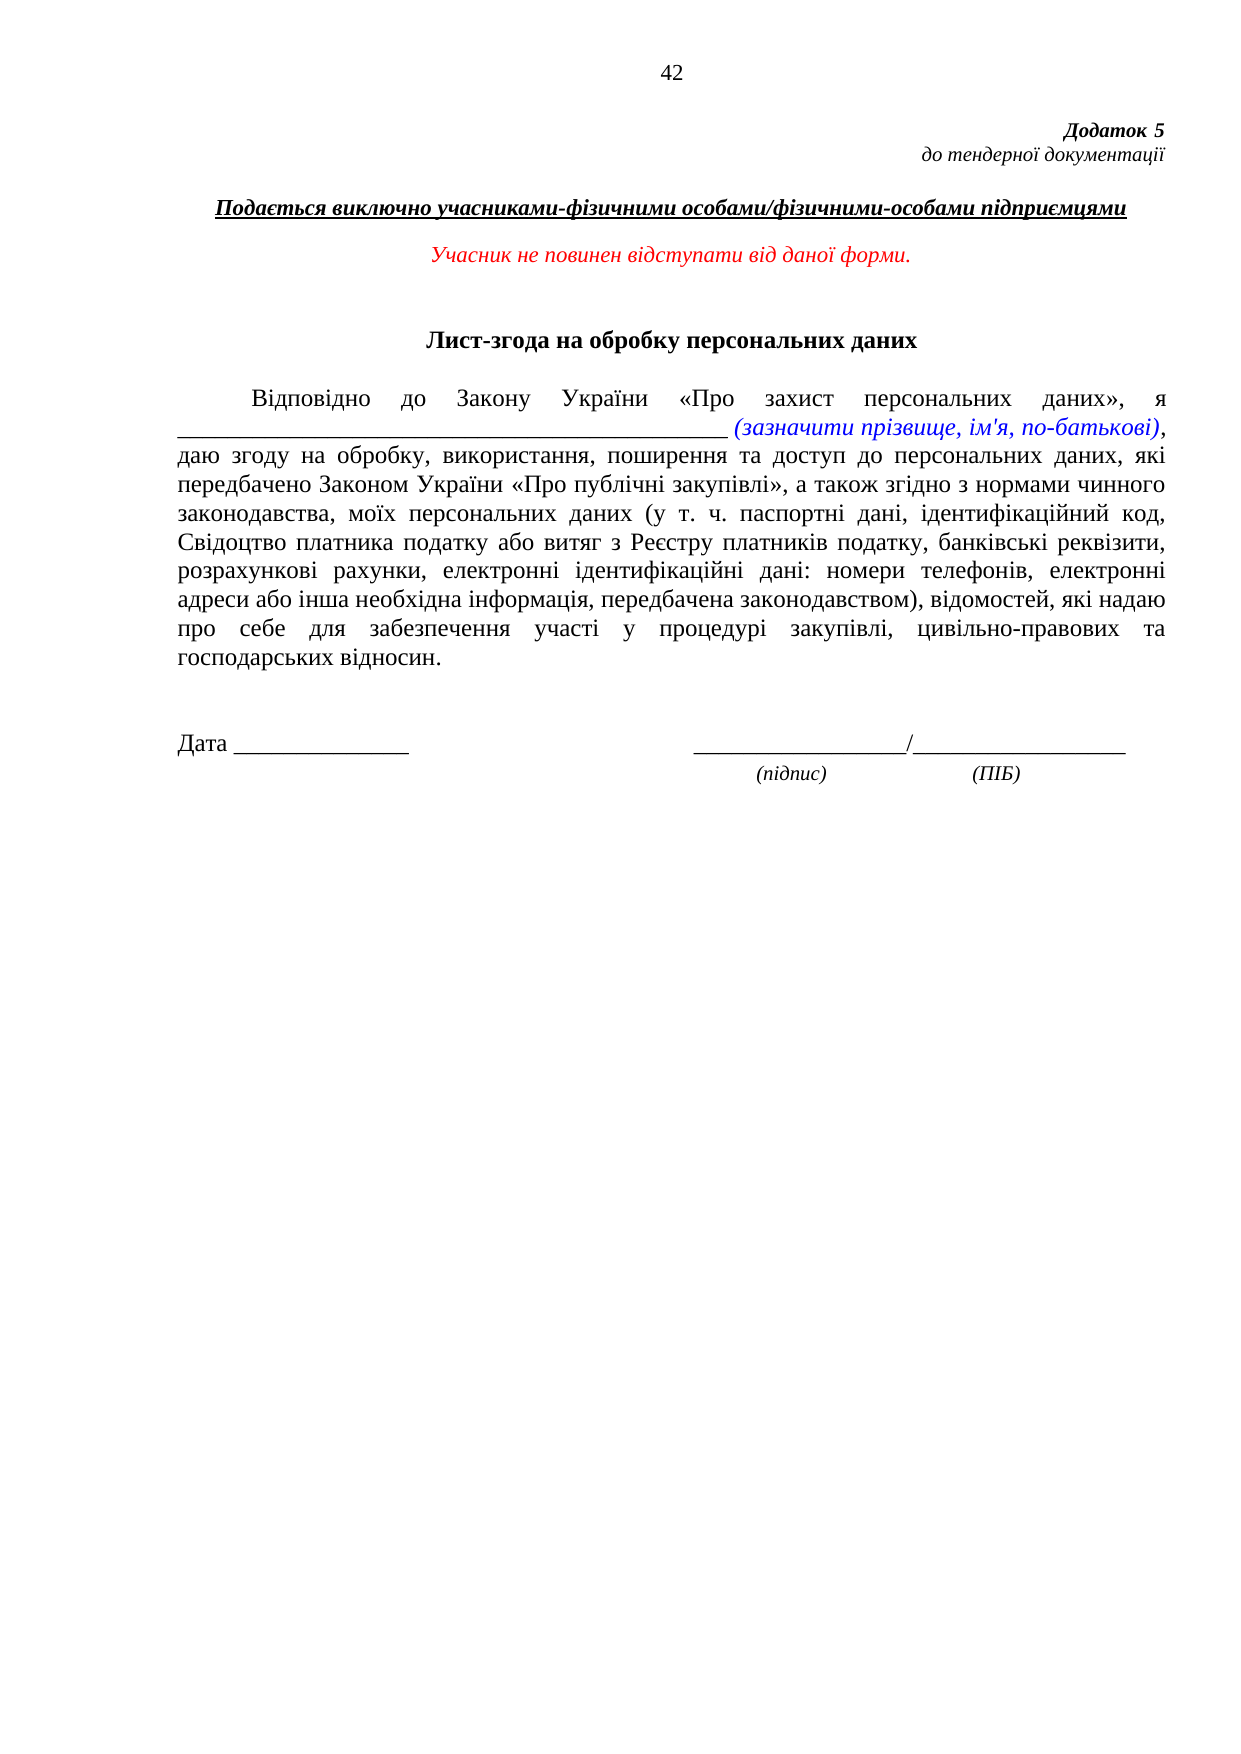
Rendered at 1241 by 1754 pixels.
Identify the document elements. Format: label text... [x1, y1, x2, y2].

text до тендерної документації [177, 142, 1166, 166]
text Відповідно до Закону України «Про захист персональних даних», я ____________________________________________ (зазначити прізвище, ім'я, по-батькові), даю згоду на обробку, використання, поширення та доступ до персональних даних, які передбачено Законом України «Про публічні закупівлі», а також згідно з нормами чинного законодавства, моїх персональних даних (у т. ч. паспортні дані, ідентифікаційний код, Свідоцтво платника податку або витяг з Реєстру платників податку, банківські реквізити, розрахункові рахунки, електронні ідентифікаційні дані: номери телефонів, електронні адреси або інша необхідна інформація, передбачена законодавством), відомостей, які надаю про себе для забезпечення участі у процедурі закупівлі, цивільно-правових та господарських відносин. [177, 383, 1166, 670]
text Дата ______________ _________________/_________________ (підпис) (ПІБ) [177, 728, 1166, 785]
text Подається виключно учасниками-фізичними особами/фізичними-особами підприємцями [177, 194, 1166, 221]
text Лист-згода на обробку персональних даних [177, 325, 1166, 354]
text Додаток 5 [177, 117, 1166, 142]
text Учасник не повинен відступати від даної форми. [177, 242, 1166, 268]
